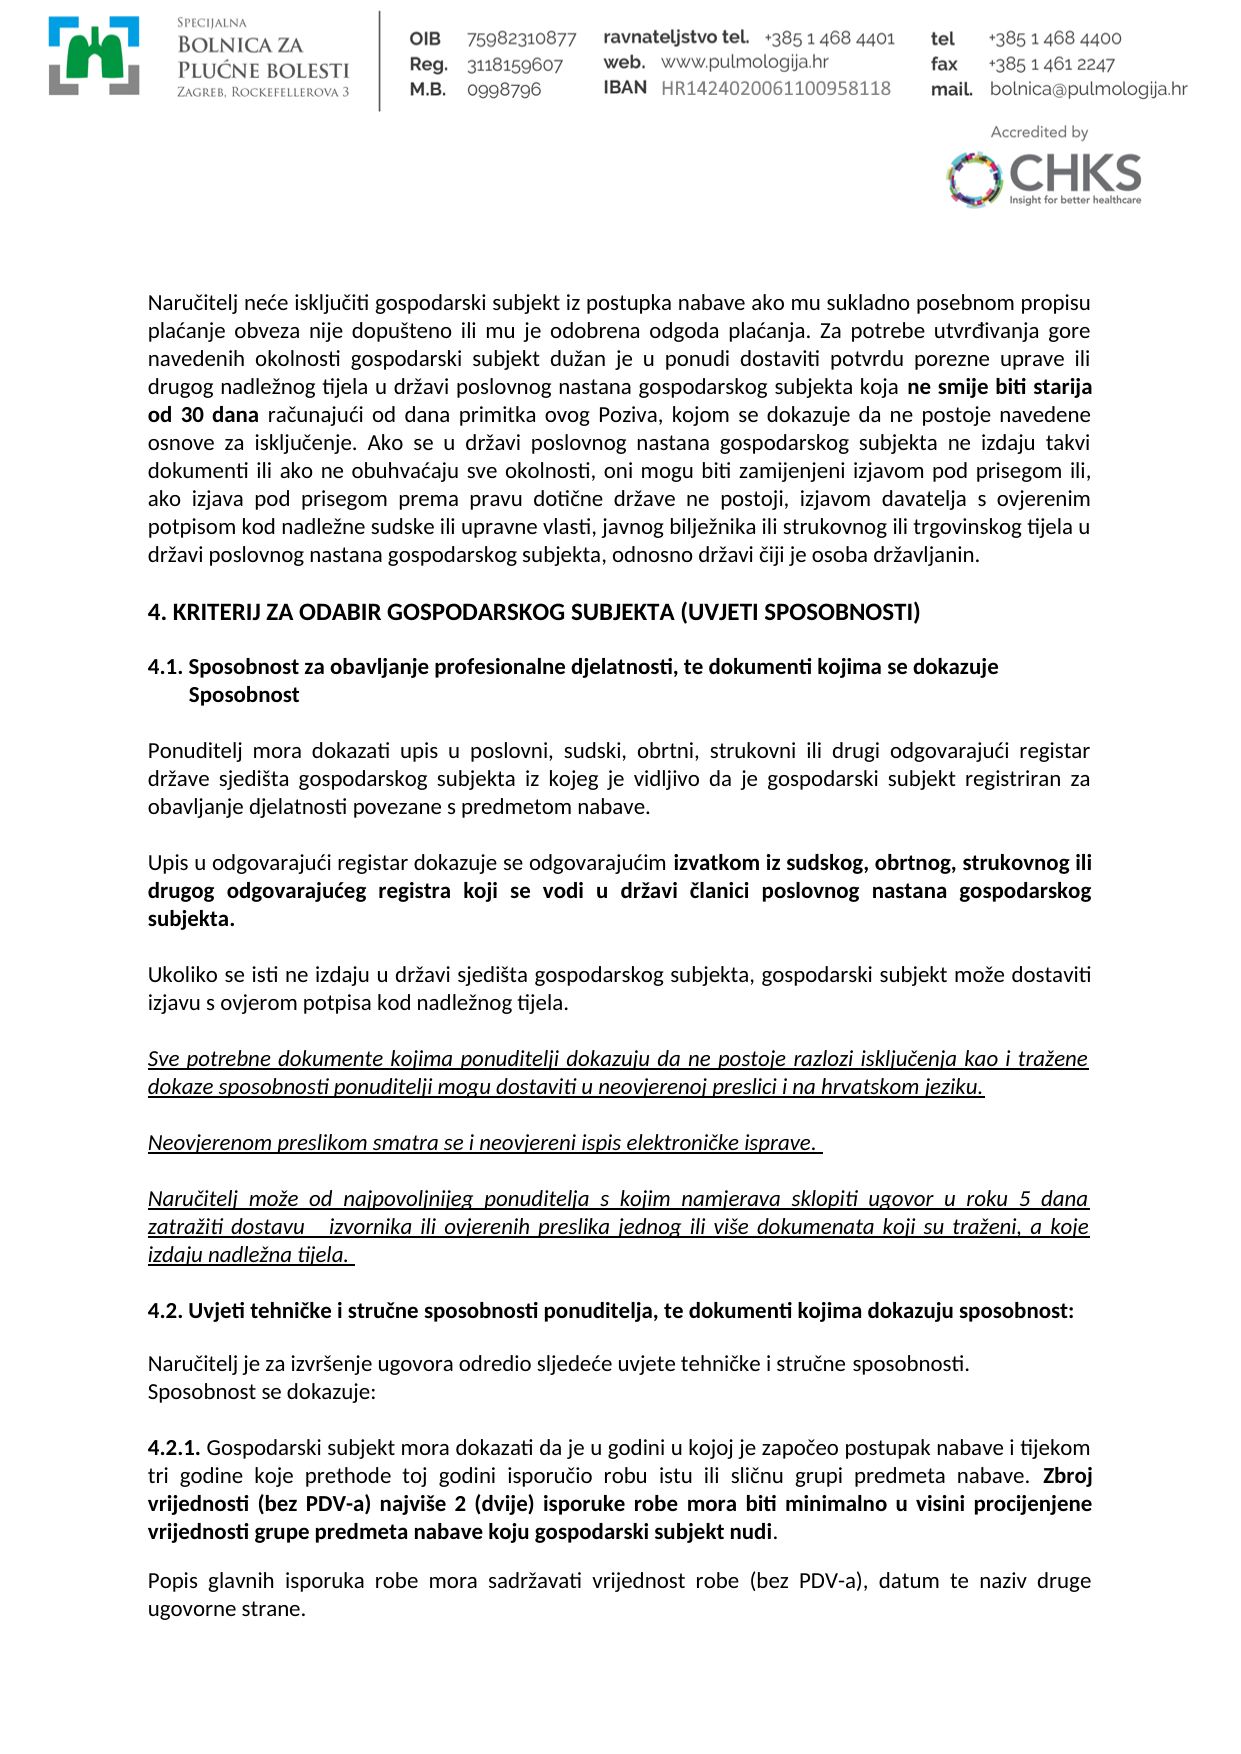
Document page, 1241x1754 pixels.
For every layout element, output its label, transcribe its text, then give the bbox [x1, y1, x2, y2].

text 4.2.1. Gospodarski subjekt mora dokazati da je u godini u kojoj je započeo postupak nabave i tijekom tri godine koje prethode toj godini isporučio robu istu ili sličnu grupi predmeta nabave. Zbroj vrijednosti (bez PDV-a) najviše 2 (dvije) isporuke robe mora biti minimalno u visini procijenjene vrijednosti grupe predmeta nabave koju gospodarski subjekt nudi. [148, 1433, 1093, 1545]
text Ukoliko se isti ne izdaju u državi sjedišta gospodarskog subjekta, gospodarski subjekt može dostaviti izjavu s ovjerom potpisa kod nadležnog tijela. [148, 960, 1093, 1016]
text Neovjerenom preslikom smatra se i neovjereni ispis elektroničke isprave. [148, 1128, 1093, 1156]
text Sve potrebne dokumente kojima ponuditelji dokazuju da ne postoje razlozi isključenja kao i tražene dokaze sposobnosti ponuditelji mogu dostaviti u neovjerenoj preslici i na hrvatskom jeziku. [148, 1044, 1093, 1100]
text 4.1. Sposobnost za obavljanje profesionalne djelatnosti, te dokumenti kojima se dokazuje [148, 652, 1093, 680]
text Sposobnost se dokazuje: [148, 1377, 1093, 1405]
text Sposobnost [148, 680, 1093, 708]
text Naručitelj je za izvršenje ugovora odredio sljedeće uvjete tehničke i stručne sposobnosti. [148, 1349, 1093, 1377]
text 4.2. Uvjeti tehničke i stručne sposobnosti ponuditelja, te dokumenti kojima dokazuju sposobnost: [148, 1296, 1093, 1324]
text Popis glavnih isporuka robe mora sadržavati vrijednost robe (bez PDV-a), datum te naziv druge ugovorne strane. [148, 1566, 1093, 1622]
text 4. KRITERIJ ZA ODABIR GOSPODARSKOG SUBJEKTA (UVJETI SPOSOBNOSTI) [148, 596, 1093, 626]
text Naručitelj neće isključiti gospodarski subjekt iz postupka nabave ako mu sukladno posebnom propisu plaćanje obveza nije dopušteno ili mu je odobrena odgoda plaćanja. Za potrebe utvrđivanja gore navedenih okolnosti gospodarski subjekt dužan je u ponudi dostaviti potvrdu porezne uprave ili drugog nadležnog tijela u državi poslovnog nastana gospodarskog subjekta koja ne smije biti starija od 30 dana računajući od dana primitka ovog Poziva, kojom se dokazuje da ne postoje navedene osnove za isključenje. Ako se u državi poslovnog nastana gospodarskog subjekta ne izdaju takvi dokumenti ili ako ne obuhvaćaju sve okolnosti, oni mogu biti zamijenjeni izjavom pod prisegom ili, ako izjava pod prisegom prema pravu dotične države ne postoji, izjavom davatelja s ovjerenim potpisom kod nadležne sudske ili upravne vlasti, javnog bilježnika ili strukovnog ili trgovinskog tijela u državi poslovnog nastana gospodarskog subjekta, odnosno državi čiji je osoba državljanin. [148, 288, 1093, 568]
text Naručitelj može od najpovoljnijeg ponuditelja s kojim namjerava sklopiti ugovor u roku 5 dana zatražiti dostavu izvornika ili ovjerenih preslika jednog ili više dokumenata koji su traženi, a koje izdaju nadležna tijela. [148, 1184, 1093, 1268]
text Upis u odgovarajući registar dokazuje se odgovarajućim izvatkom iz sudskog, obrtnog, strukovnog ili drugog odgovarajućeg registra koji se vodi u državi članici poslovnog nastana gospodarskog subjekta. [148, 848, 1093, 932]
picture [0, 0, 1239, 1752]
text Ponuditelj mora dokazati upis u poslovni, sudski, obrtni, strukovni ili drugi odgovarajući registar države sjedišta gospodarskog subjekta iz kojeg je vidljivo da je gospodarski subjekt registriran za obavljanje djelatnosti povezane s predmetom nabave. [148, 736, 1093, 820]
